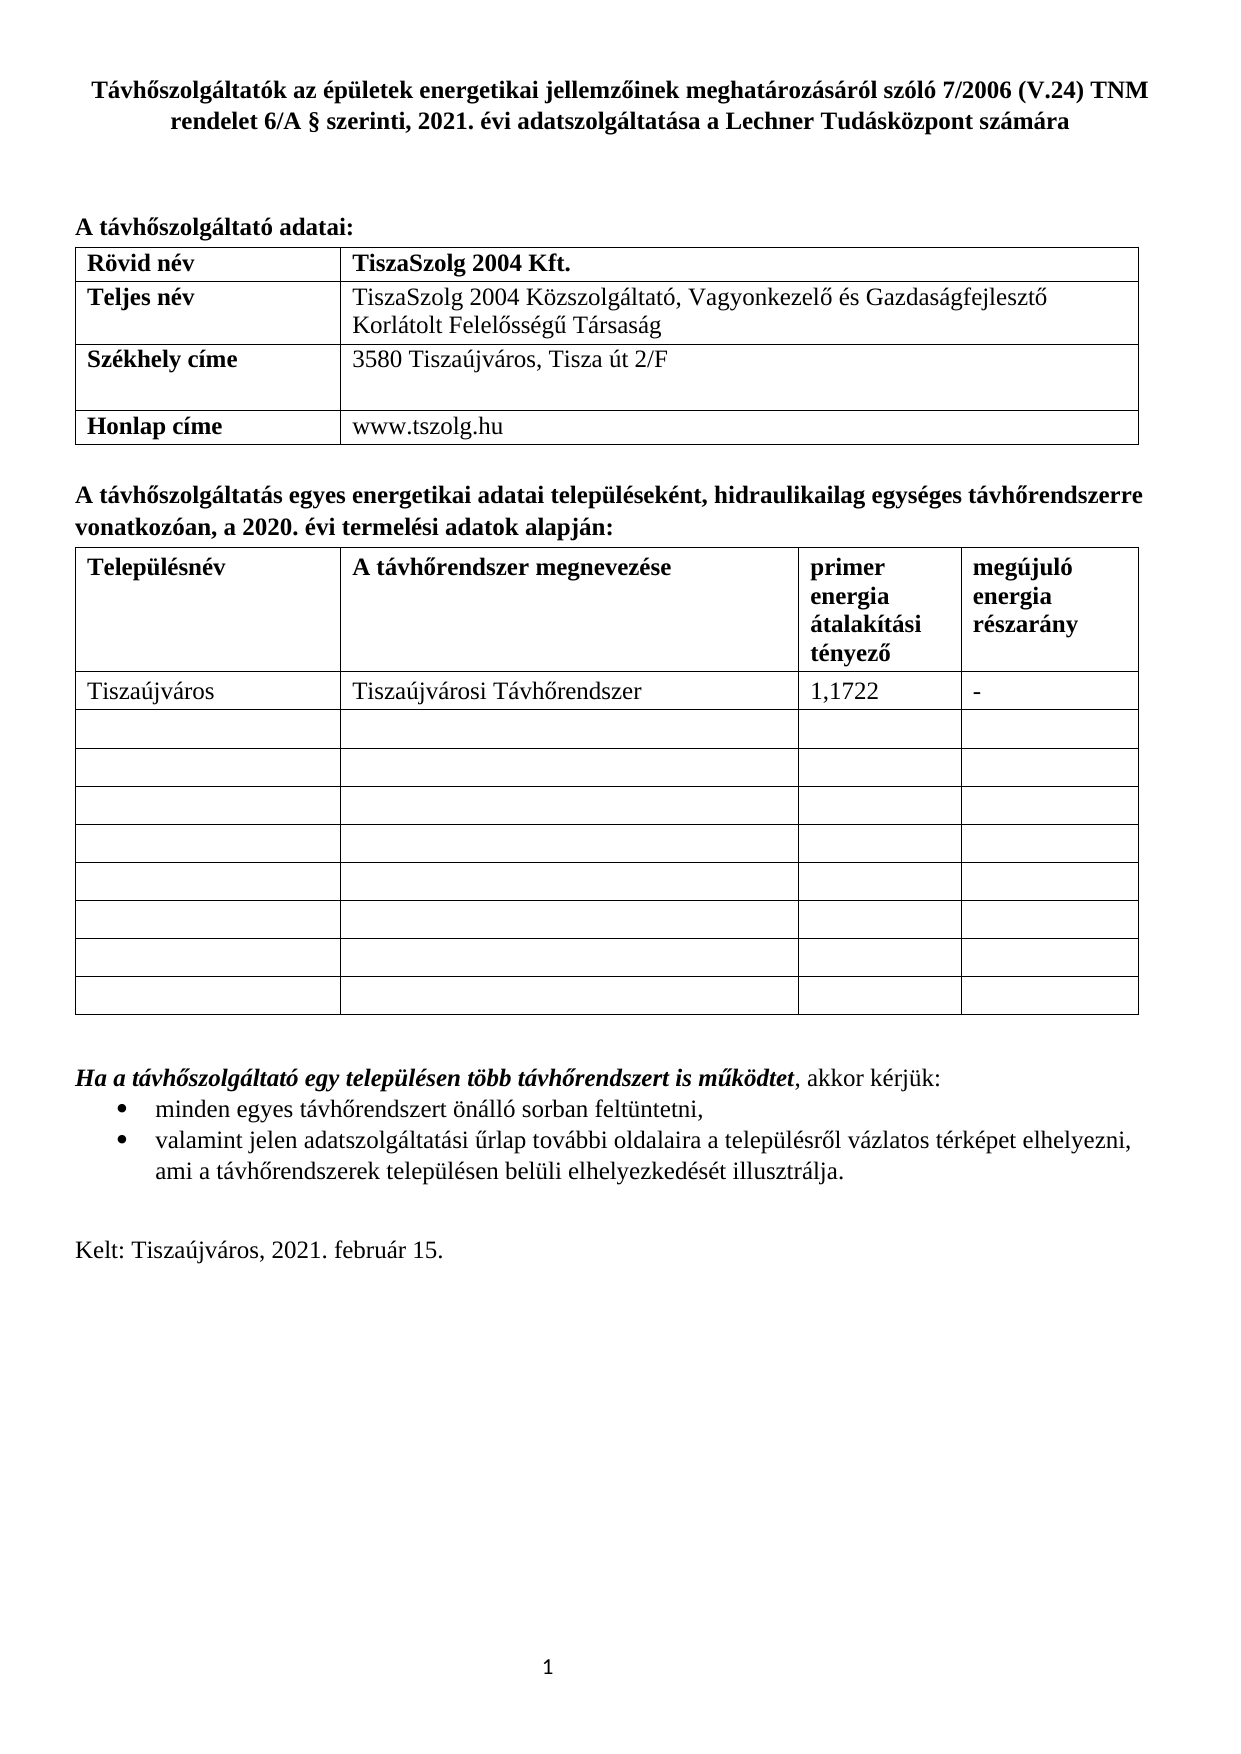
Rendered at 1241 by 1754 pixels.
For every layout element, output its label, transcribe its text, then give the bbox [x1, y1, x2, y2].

table_cell Székhely címe [76, 345, 340, 410]
table_cell [962, 901, 1138, 938]
table_cell [76, 749, 340, 786]
table_header megújuló energia részarány [962, 548, 1138, 671]
table_header TiszaSzolg 2004 Kft. [341, 248, 1138, 281]
table_cell [799, 939, 961, 976]
text Távhőszolgáltatók az épületek energetikai jellemzőinek meghatározásáról szóló 7/2006 (V.24) TNM rendelet 6/A § szerinti, 2021. évi adatszolgáltatása a Lechner Tudásközpont számára [75, 75, 1165, 135]
table_cell [341, 825, 798, 862]
table_cell [341, 977, 798, 1014]
text Kelt: Tiszaújváros, 2021. február 15. [75, 1235, 1165, 1264]
table_cell - [962, 672, 1138, 709]
table_cell Honlap címe [76, 411, 340, 444]
table_cell [799, 787, 961, 824]
table_cell [76, 710, 340, 747]
table_cell [799, 749, 961, 786]
table_cell [341, 939, 798, 976]
table_cell [799, 863, 961, 900]
table_cell [76, 825, 340, 862]
table_header Rövid név [76, 248, 340, 281]
list minden egyes távhőrendszert önálló sorban feltüntetni, [118, 1094, 1165, 1123]
table_header Településnév [76, 548, 340, 671]
table_cell TiszaSzolg 2004 Közszolgáltató, Vagyonkezelő és Gazdaságfejlesztő Korlátolt Felelősségű Társaság [341, 282, 1138, 343]
table_cell [799, 977, 961, 1014]
table_cell [76, 863, 340, 900]
table_cell [799, 825, 961, 862]
table_cell [799, 710, 961, 747]
table_cell [962, 825, 1138, 862]
table_cell [962, 787, 1138, 824]
table_cell [962, 863, 1138, 900]
table_cell [76, 787, 340, 824]
table_cell [76, 901, 340, 938]
table_cell [962, 749, 1138, 786]
text A távhőszolgáltató adatai: [75, 212, 1165, 240]
table_cell [962, 710, 1138, 747]
table_cell [341, 710, 798, 747]
text Ha a távhőszolgáltató egy településen több távhőrendszert is működtet, akkor kérjük: [75, 1063, 1165, 1092]
table_cell [341, 787, 798, 824]
table_cell Tiszaújváros [76, 672, 340, 709]
table_header A távhőrendszer megnevezése [341, 548, 798, 671]
text A távhőszolgáltatás egyes energetikai adatai településeként, hidraulikailag egységes távhőrendszerre vonatkozóan, a 2020. évi termelési adatok alapján: [75, 481, 1165, 540]
table_cell [76, 939, 340, 976]
table_cell 3580 Tiszaújváros, Tisza út 2/F [341, 345, 1138, 410]
table_cell [799, 901, 961, 938]
table_cell Teljes név [76, 282, 340, 343]
table_cell [962, 939, 1138, 976]
table_cell [341, 863, 798, 900]
table_cell [341, 749, 798, 786]
table_cell www.tszolg.hu [341, 411, 1138, 444]
table_cell 1,1722 [799, 672, 961, 709]
table_cell [341, 901, 798, 938]
table_cell Tiszaújvárosi Távhőrendszer [341, 672, 798, 709]
table_header primer energia átalakítási tényező [799, 548, 961, 671]
list valamint jelen adatszolgáltatási űrlap további oldalaira a településről vázlatos térképet elhelyezni, ami a távhőrendszerek településen belüli elhelyezkedését illusztrálja. [118, 1125, 1165, 1185]
table_cell [962, 977, 1138, 1014]
table_cell [76, 977, 340, 1014]
